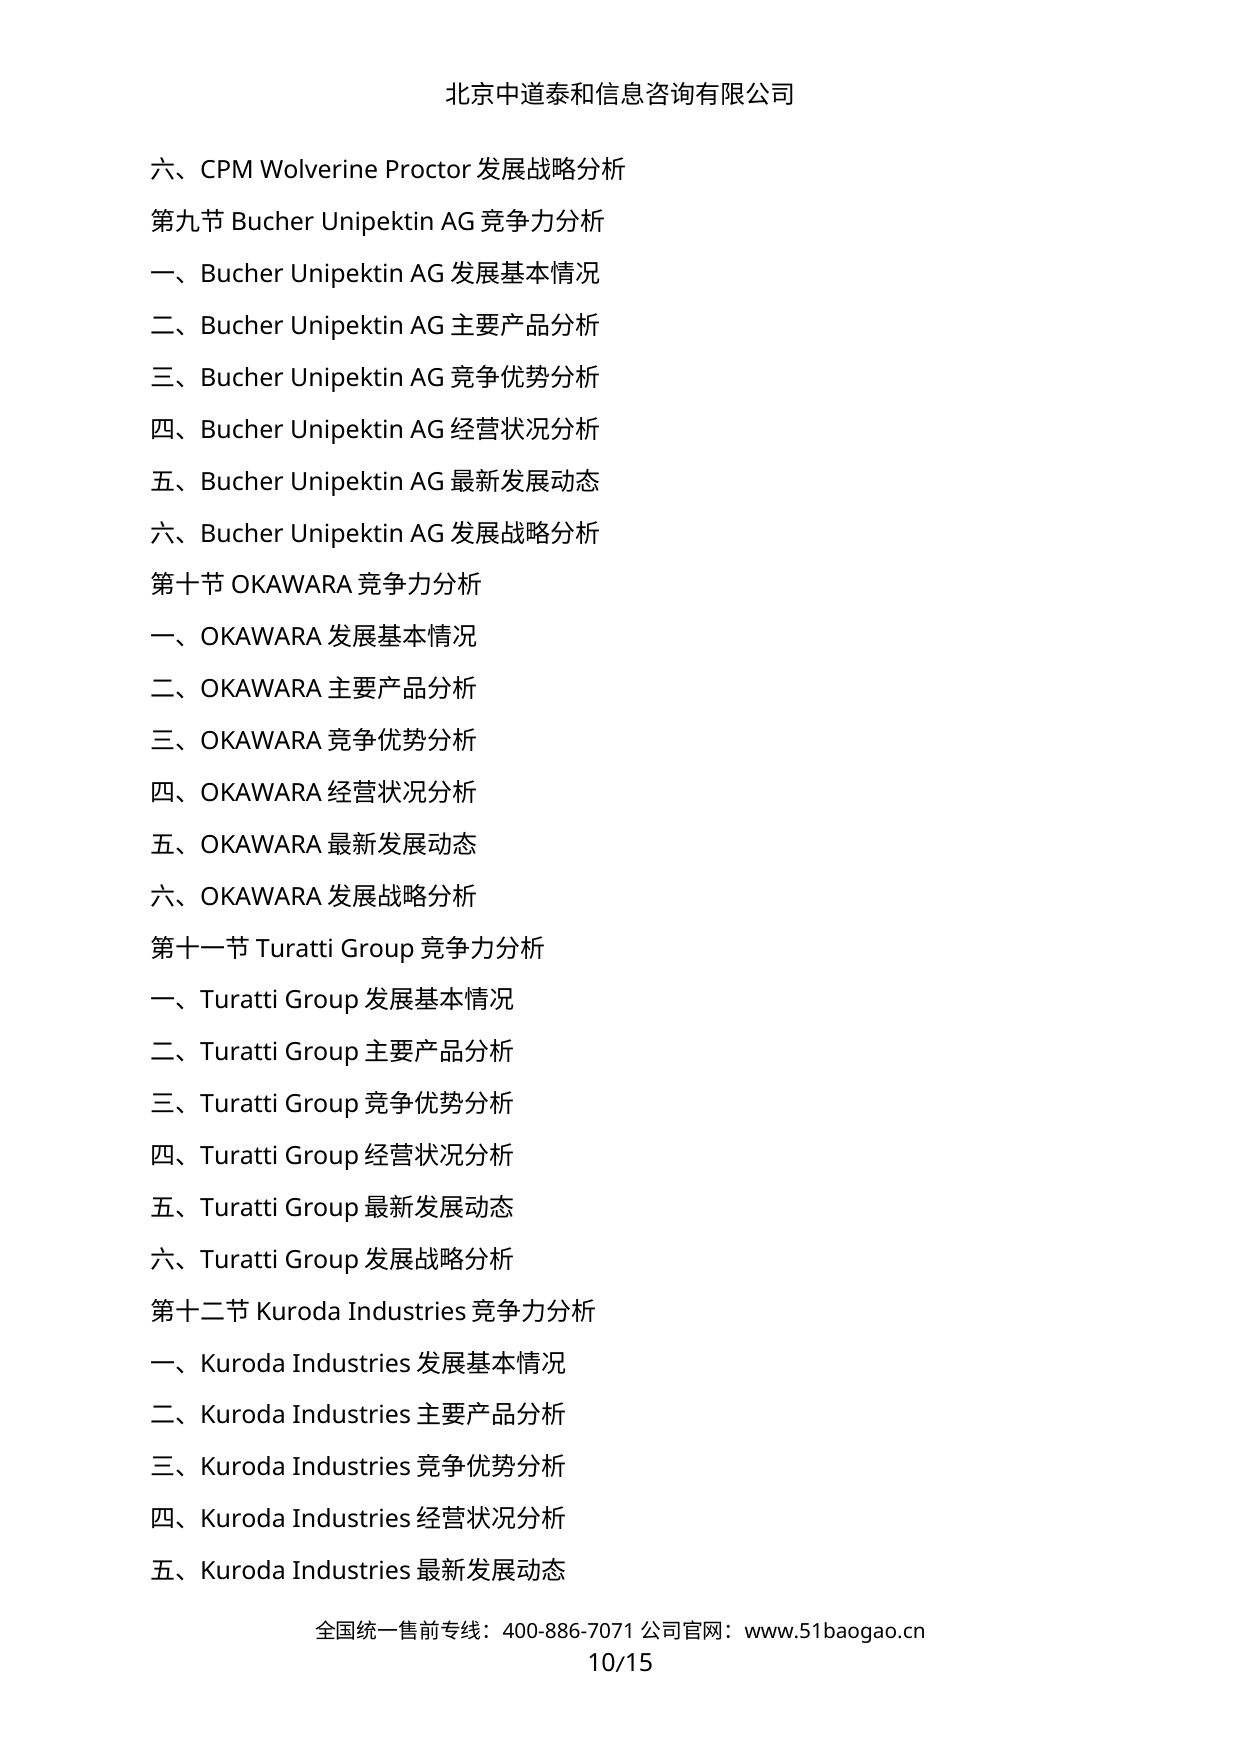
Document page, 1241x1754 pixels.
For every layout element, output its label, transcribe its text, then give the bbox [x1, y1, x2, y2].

text 二、OKAWARA主要产品分析 [150, 669, 1090, 705]
text 四、Turatti Group经营状况分析 [150, 1136, 1090, 1172]
text 六、Turatti Group发展战略分析 [150, 1239, 1090, 1276]
text 第九节 Bucher Unipektin AG竞争力分析 [150, 202, 1090, 238]
text 第十节 OKAWARA竞争力分析 [150, 565, 1090, 601]
text 五、Turatti Group最新发展动态 [150, 1187, 1090, 1224]
text 六、OKAWARA发展战略分析 [150, 876, 1090, 912]
text 一、Kuroda Industries发展基本情况 [150, 1343, 1090, 1379]
text 五、Bucher Unipektin AG最新发展动态 [150, 461, 1090, 497]
text 四、Bucher Unipektin AG经营状况分析 [150, 409, 1090, 446]
text 五、Kuroda Industries最新发展动态 [150, 1551, 1090, 1587]
text 六、CPM Wolverine Proctor发展战略分析 [150, 150, 1090, 186]
text 二、Turatti Group主要产品分析 [150, 1032, 1090, 1068]
text 第十二节 Kuroda Industries竞争力分析 [150, 1291, 1090, 1327]
text 三、Kuroda Industries竞争优势分析 [150, 1447, 1090, 1483]
text 一、Turatti Group发展基本情况 [150, 980, 1090, 1016]
text 二、Kuroda Industries主要产品分析 [150, 1395, 1090, 1431]
text 四、OKAWARA经营状况分析 [150, 772, 1090, 809]
text 一、Bucher Unipektin AG发展基本情况 [150, 254, 1090, 290]
text 四、Kuroda Industries经营状况分析 [150, 1499, 1090, 1535]
text 二、Bucher Unipektin AG主要产品分析 [150, 306, 1090, 342]
text 三、OKAWARA竞争优势分析 [150, 721, 1090, 757]
text 三、Turatti Group竞争优势分析 [150, 1084, 1090, 1120]
text 第十一节 Turatti Group竞争力分析 [150, 928, 1090, 964]
text 一、OKAWARA发展基本情况 [150, 617, 1090, 653]
text 五、OKAWARA最新发展动态 [150, 824, 1090, 861]
text 六、Bucher Unipektin AG发展战略分析 [150, 513, 1090, 549]
text 三、Bucher Unipektin AG竞争优势分析 [150, 357, 1090, 394]
